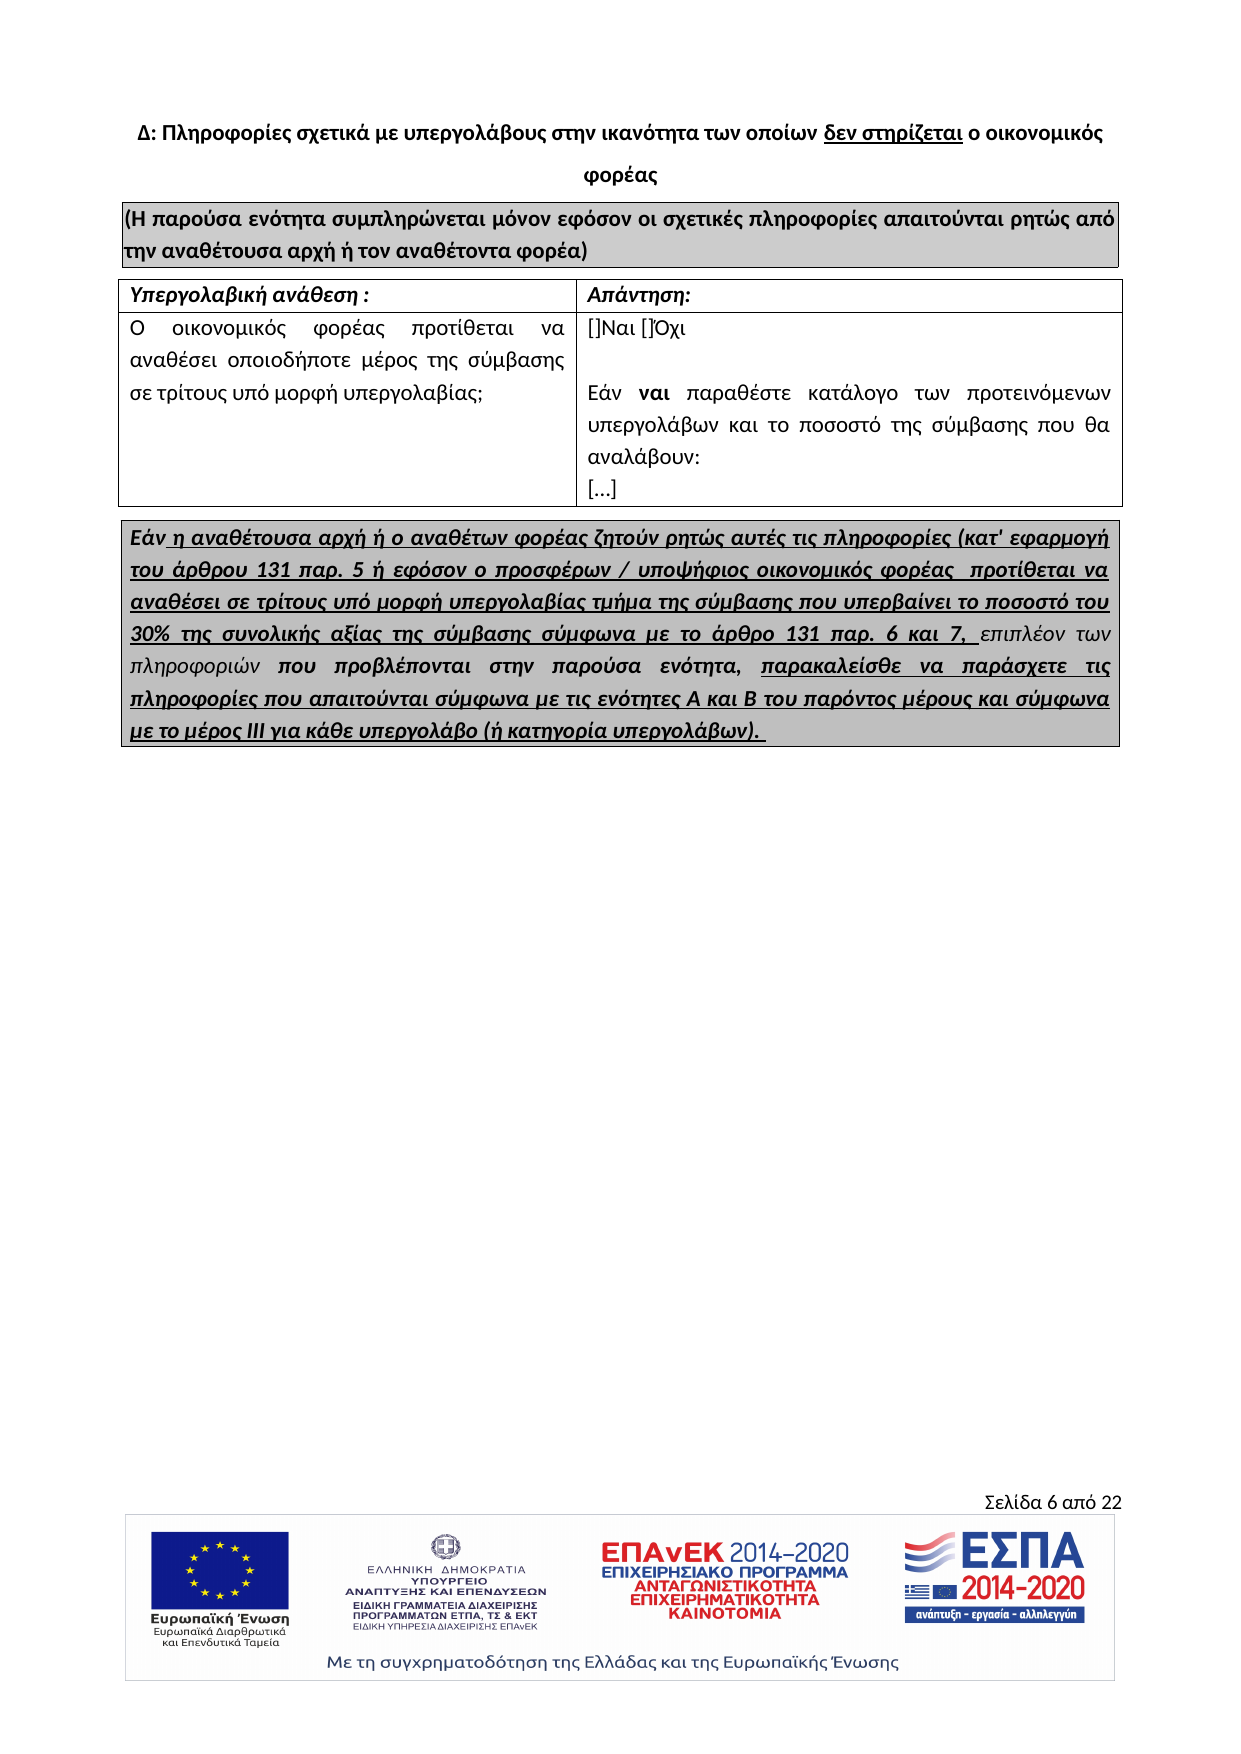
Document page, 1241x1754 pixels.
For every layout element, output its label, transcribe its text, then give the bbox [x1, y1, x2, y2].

table_cell []Ναι []Όχι Εάν ναι παραθέστε κατάλογο των προτεινόμενων υπεργολάβων και το ποσοστό της σύμβασης που θα αναλάβουν: […] [577, 313, 1122, 506]
picture [125, 1514, 1115, 1681]
text Δ: Πληροφορίες σχετικά με υπεργολάβους στην ικανότητα των οποίων δεν στηρίζεται ο οικονομικός φορέας [118, 118, 1122, 188]
text Εάν η αναθέτουσα αρχή ή ο αναθέτων φορέας ζητούν ρητώς αυτές τις πληροφορίες (κατ' εφαρμογή του άρθρου 131 παρ. 5 ή εφόσον ο προσφέρων / υποψήφιος οικονομικός φορέας προτίθεται να αναθέσει σε τρίτους υπό μορφή υπεργολαβίας τμήμα της σύμβασης που υπερβαίνει το ποσοστό του 30% της συνολικής αξίας της σύμβασης σύμφωνα με το άρθρο 131 παρ. 6 και 7, επιπλέον των πληροφοριών που προβλέπονται στην παρούσα ενότητα, παρακαλείσθε να παράσχετε τις πληροφορίες που απαιτούνται σύμφωνα με τις ενότητες Α και Β του παρόντος μέρους και σύμφωνα με το μέρος ΙΙΙ για κάθε υπεργολάβο (ή κατηγορία υπεργολάβων). [122, 521, 1119, 746]
table_cell Ο οικονομικός φορέας προτίθεται να αναθέσει οποιοδήποτε μέρος της σύμβασης σε τρίτους υπό μορφή υπεργολαβίας; [119, 313, 576, 506]
text (Η παρούσα ενότητα συμπληρώνεται μόνον εφόσον οι σχετικές πληροφορίες απαιτούνται ρητώς από την αναθέτουσα αρχή ή τον αναθέτοντα φορέα) [123, 203, 1118, 267]
table_header Υπεργολαβική ανάθεση : [119, 280, 576, 312]
table_header Απάντηση: [577, 280, 1122, 312]
